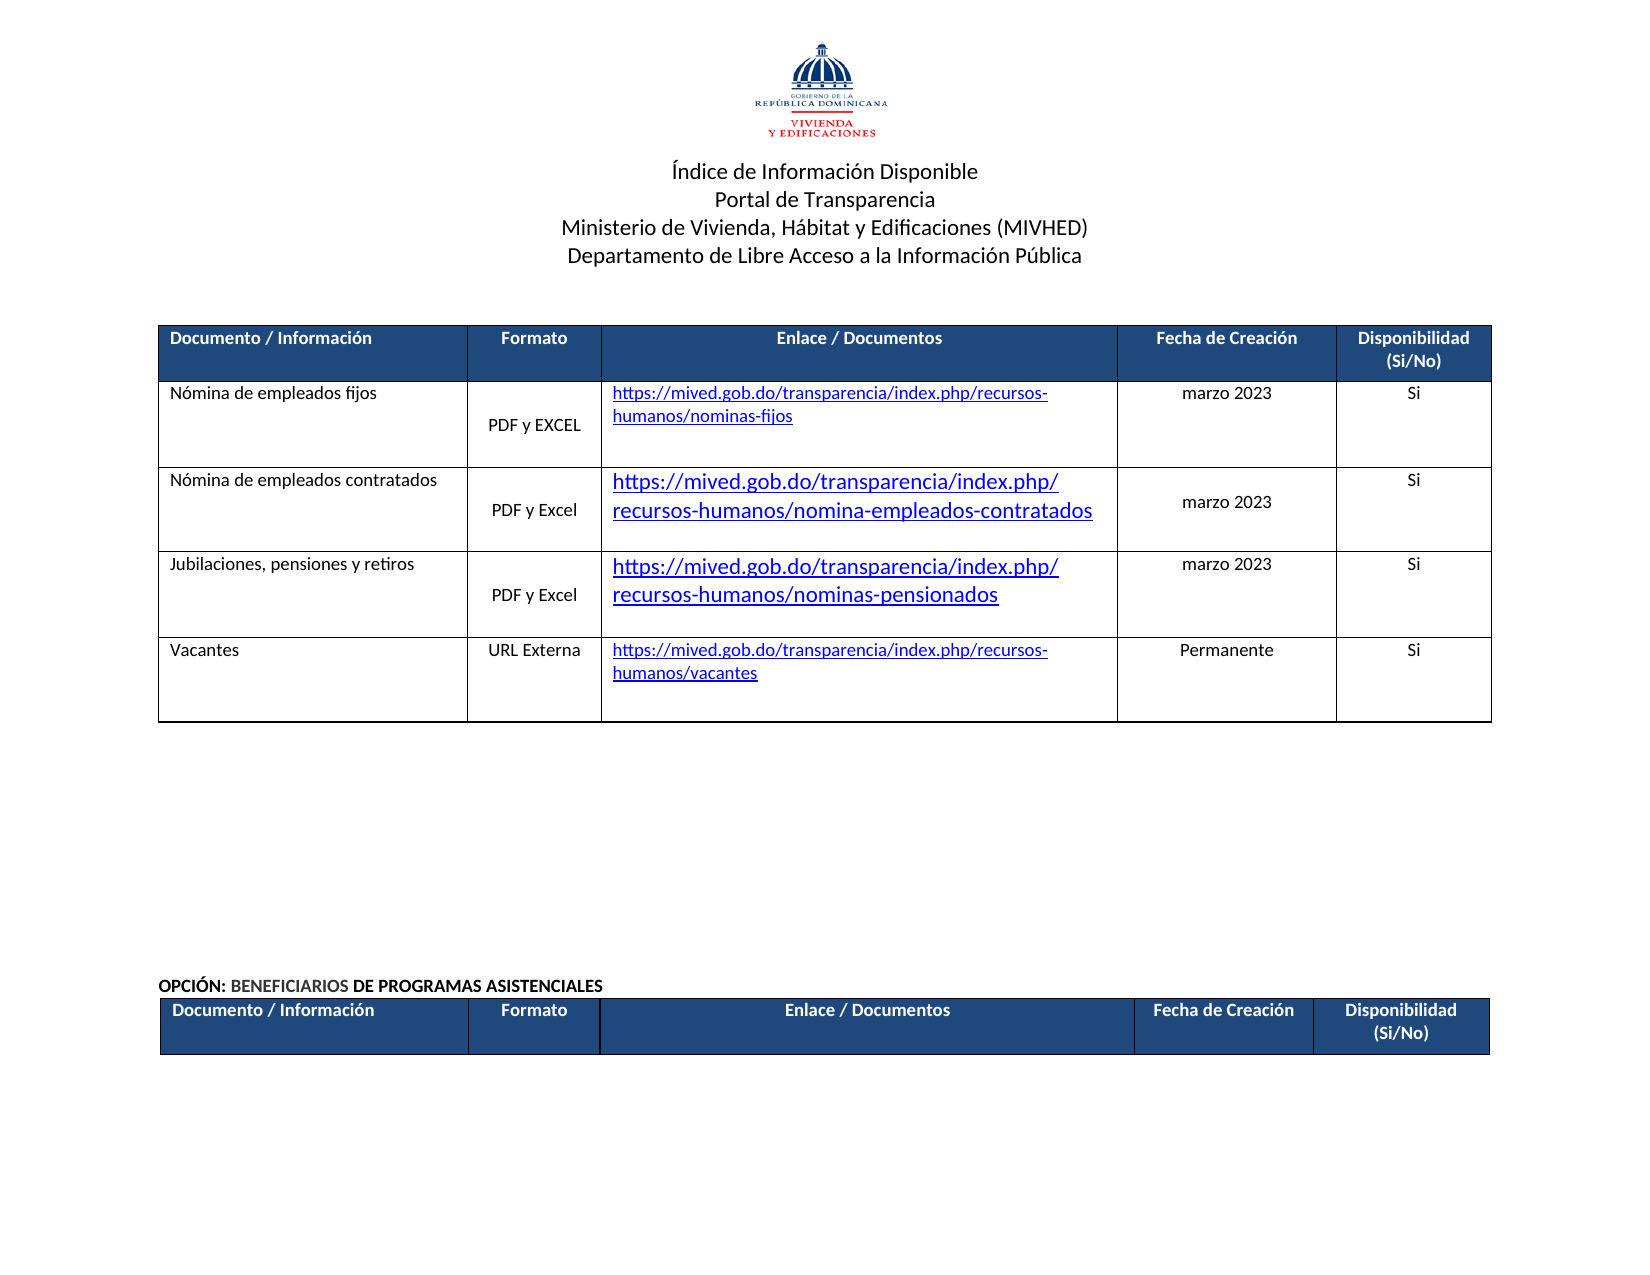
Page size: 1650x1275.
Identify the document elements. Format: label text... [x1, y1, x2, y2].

table_header Documento / Información [159, 326, 467, 381]
table_cell PDF y Excel [468, 468, 601, 551]
table_cell https://mived.gob.do/transparencia/index.php/recursos-humanos/nominas-fijos [602, 382, 1117, 467]
table_cell Jubilaciones, pensiones y retiros [159, 552, 467, 637]
table_header Formato [468, 326, 601, 381]
table_header Disponibilidad (Si/No) [1314, 999, 1489, 1054]
table_header Enlace / Documentos [601, 999, 1134, 1054]
table_cell Permanente [1118, 638, 1336, 721]
table_cell https://mived.gob.do/transparencia/index.php/recursos-humanos/nomina-empleados-contratados [602, 468, 1117, 551]
table_cell Nómina de empleados fijos [159, 382, 467, 467]
text OPCIÓN: BENEFICIARIOS DE PROGRAMAS ASISTENCIALES [150, 974, 1500, 997]
table_cell PDF y Excel [468, 552, 601, 637]
table_cell marzo 2023 [1118, 552, 1336, 637]
table_cell URL Externa [468, 638, 601, 721]
table_cell marzo 2023 [1118, 382, 1336, 467]
table_cell https://mived.gob.do/transparencia/index.php/recursos-humanos/vacantes [602, 638, 1117, 721]
table_header Disponibilidad (Si/No) [1337, 326, 1491, 381]
table_cell Vacantes [159, 638, 467, 721]
picture [743, 34, 896, 149]
table_header Formato [469, 999, 599, 1054]
table_cell Nómina de empleados contratados [159, 468, 467, 551]
table_cell https://mived.gob.do/transparencia/index.php/recursos-humanos/nominas-pensionados [602, 552, 1117, 637]
table_header Documento / Información [161, 999, 468, 1054]
table_cell Si [1337, 638, 1491, 721]
table_cell PDF y EXCEL [468, 382, 601, 467]
table_cell marzo 2023 [1118, 468, 1336, 551]
table_header Fecha de Creación [1118, 326, 1336, 381]
table_cell Si [1337, 468, 1491, 551]
table_cell Si [1337, 382, 1491, 467]
table_header Fecha de Creación [1135, 999, 1313, 1054]
table_cell Si [1337, 552, 1491, 637]
table_header Enlace / Documentos [602, 326, 1117, 381]
